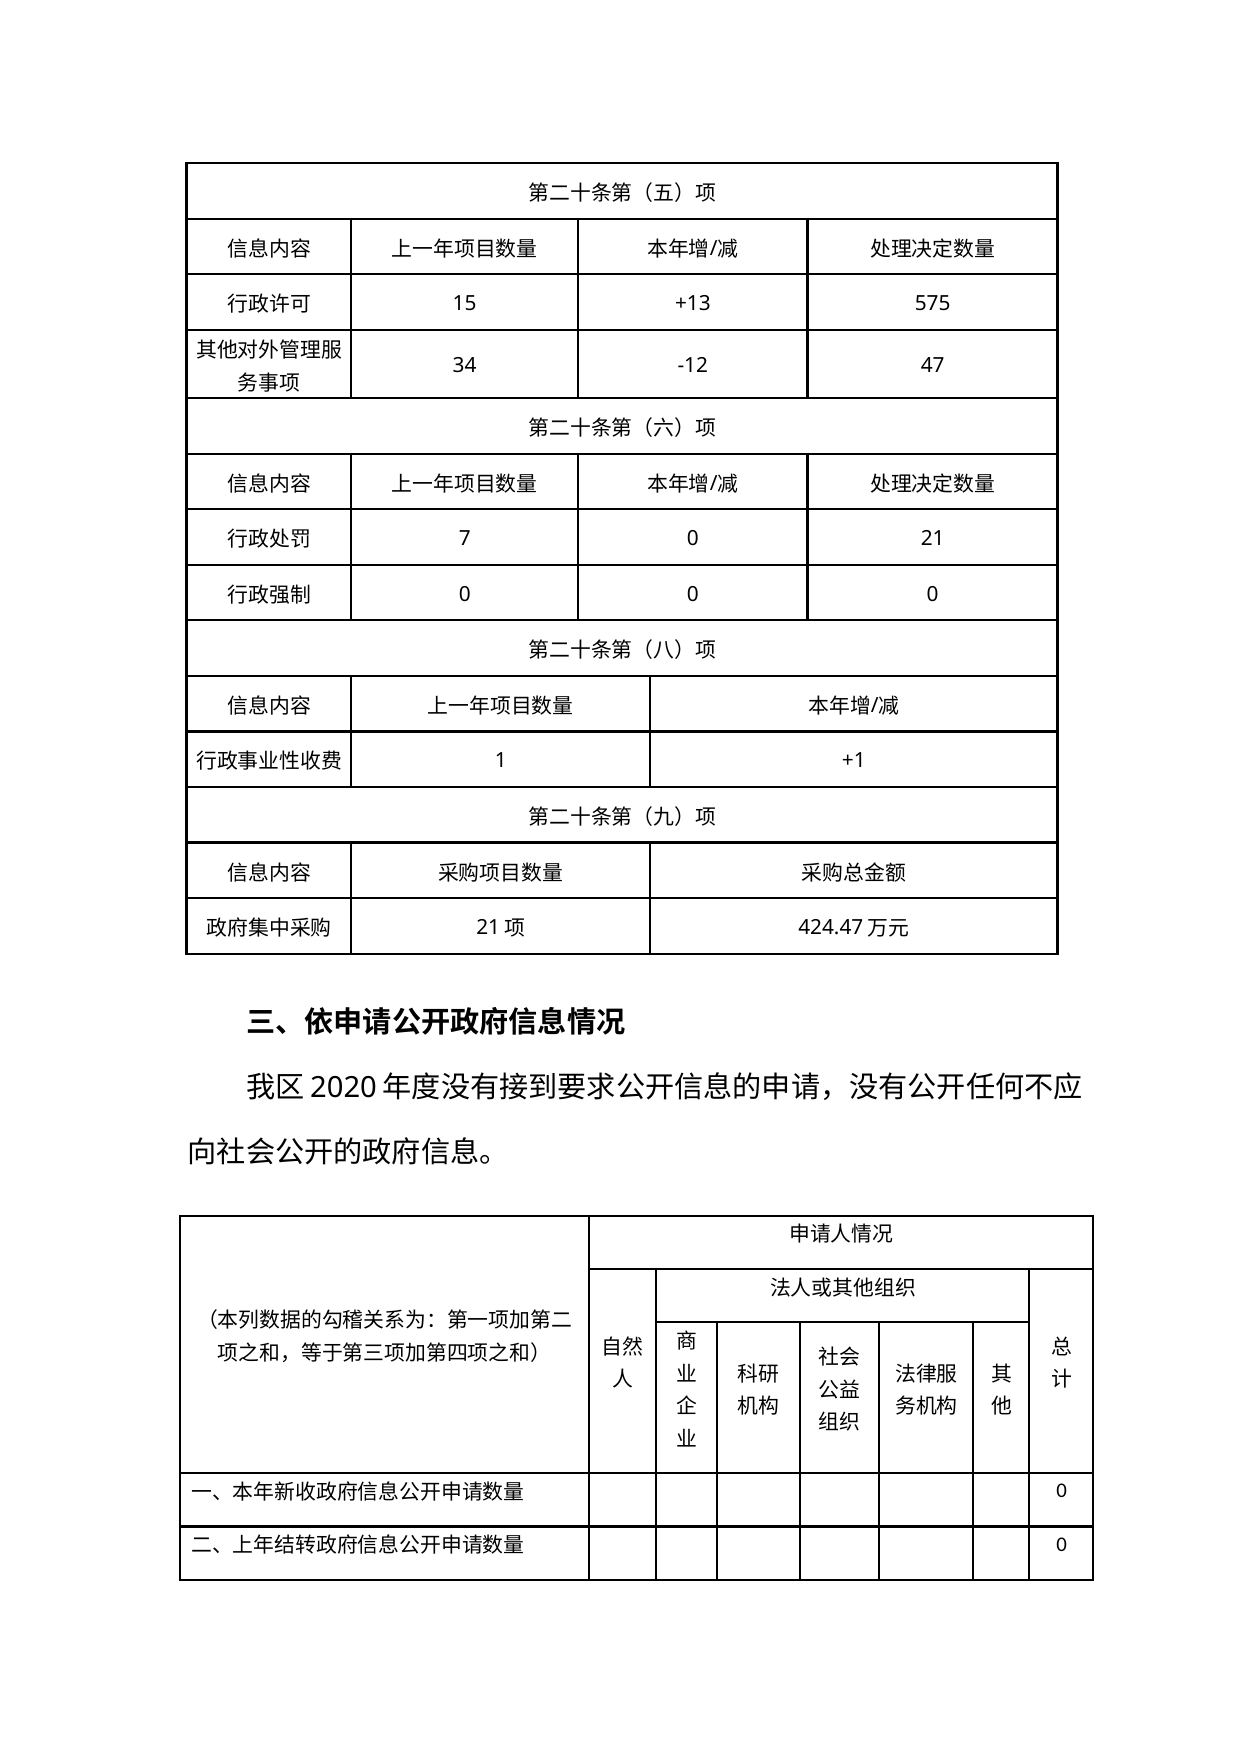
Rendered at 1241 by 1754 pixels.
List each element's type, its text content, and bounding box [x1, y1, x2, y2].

table_cell 上一年项目数量 [352, 220, 577, 273]
table_cell 424.47万元 [651, 899, 1056, 952]
table_cell 第二十条第（八）项 [188, 621, 1056, 675]
table_cell 总计 [1030, 1270, 1092, 1472]
table_cell 政府集中采购 [188, 899, 350, 952]
table_cell 34 [352, 331, 577, 397]
table_cell -12 [579, 331, 806, 397]
table_cell +1 [651, 733, 1056, 786]
table_cell 社会公益组织 [801, 1323, 878, 1472]
table_cell 信息内容 [188, 677, 350, 730]
table_cell [590, 1528, 655, 1579]
table_cell 21 [809, 510, 1056, 564]
table_cell 法人或其他组织 [657, 1270, 1028, 1321]
table_cell 采购总金额 [651, 844, 1056, 897]
table_cell 处理决定数量 [809, 455, 1056, 508]
table_cell 0 [579, 510, 806, 564]
table_cell 信息内容 [188, 455, 350, 508]
table_cell 本年增/减 [651, 677, 1056, 730]
table_cell 第二十条第（六）项 [188, 399, 1056, 453]
table_cell 0 [1030, 1528, 1092, 1579]
table_cell [718, 1474, 799, 1525]
table_cell [974, 1528, 1028, 1579]
table_cell 法律服务机构 [880, 1323, 972, 1472]
table_cell 上一年项目数量 [352, 455, 577, 508]
table_cell 信息内容 [188, 220, 350, 273]
table_cell 商业企业 [657, 1323, 716, 1472]
table_cell 处理决定数量 [809, 220, 1056, 273]
text 我区2020年度没有接到要求公开信息的申请，没有公开任何不应向社会公开的政府信息。 [187, 1052, 1085, 1182]
table_cell 0 [809, 566, 1056, 619]
table_cell 行政事业性收费 [188, 733, 350, 786]
table_cell 其他对外管理服务事项 [188, 331, 350, 397]
table_cell 行政许可 [188, 275, 350, 328]
table_cell 采购项目数量 [352, 844, 649, 897]
table_cell 7 [352, 510, 577, 564]
table_cell [880, 1528, 972, 1579]
text 三、依申请公开政府信息情况 [187, 987, 1085, 1052]
table_cell 0 [1030, 1474, 1092, 1525]
table_header 申请人情况 [590, 1217, 1092, 1268]
table_cell 第二十条第（五）项 [188, 164, 1056, 217]
table_cell 47 [809, 331, 1056, 397]
table_cell 0 [579, 566, 806, 619]
table_header （本列数据的勾稽关系为：第一项加第二项之和，等于第三项加第四项之和） [181, 1217, 588, 1472]
table_cell 其他 [974, 1323, 1028, 1472]
table_cell 自然人 [590, 1270, 655, 1472]
table_cell 21项 [352, 899, 649, 952]
table_cell 1 [352, 733, 649, 786]
table_cell [974, 1474, 1028, 1525]
table_cell 二、上年结转政府信息公开申请数量 [181, 1528, 588, 1579]
table_cell [657, 1474, 716, 1525]
table_cell [801, 1528, 878, 1579]
table_cell [801, 1474, 878, 1525]
table_cell 行政处罚 [188, 510, 350, 564]
table_cell 575 [809, 275, 1056, 328]
table_cell [880, 1474, 972, 1525]
table_cell 行政强制 [188, 566, 350, 619]
table_cell [590, 1474, 655, 1525]
table_cell 第二十条第（九）项 [188, 788, 1056, 841]
table_cell 上一年项目数量 [352, 677, 649, 730]
table_cell 本年增/减 [579, 220, 806, 273]
table_cell 一、本年新收政府信息公开申请数量 [181, 1474, 588, 1525]
table_cell 科研机构 [718, 1323, 799, 1472]
table_cell 本年增/减 [579, 455, 806, 508]
table_cell [718, 1528, 799, 1579]
table_cell 信息内容 [188, 844, 350, 897]
table_cell +13 [579, 275, 806, 328]
table_cell 15 [352, 275, 577, 328]
table_cell 0 [352, 566, 577, 619]
table_cell [657, 1528, 716, 1579]
